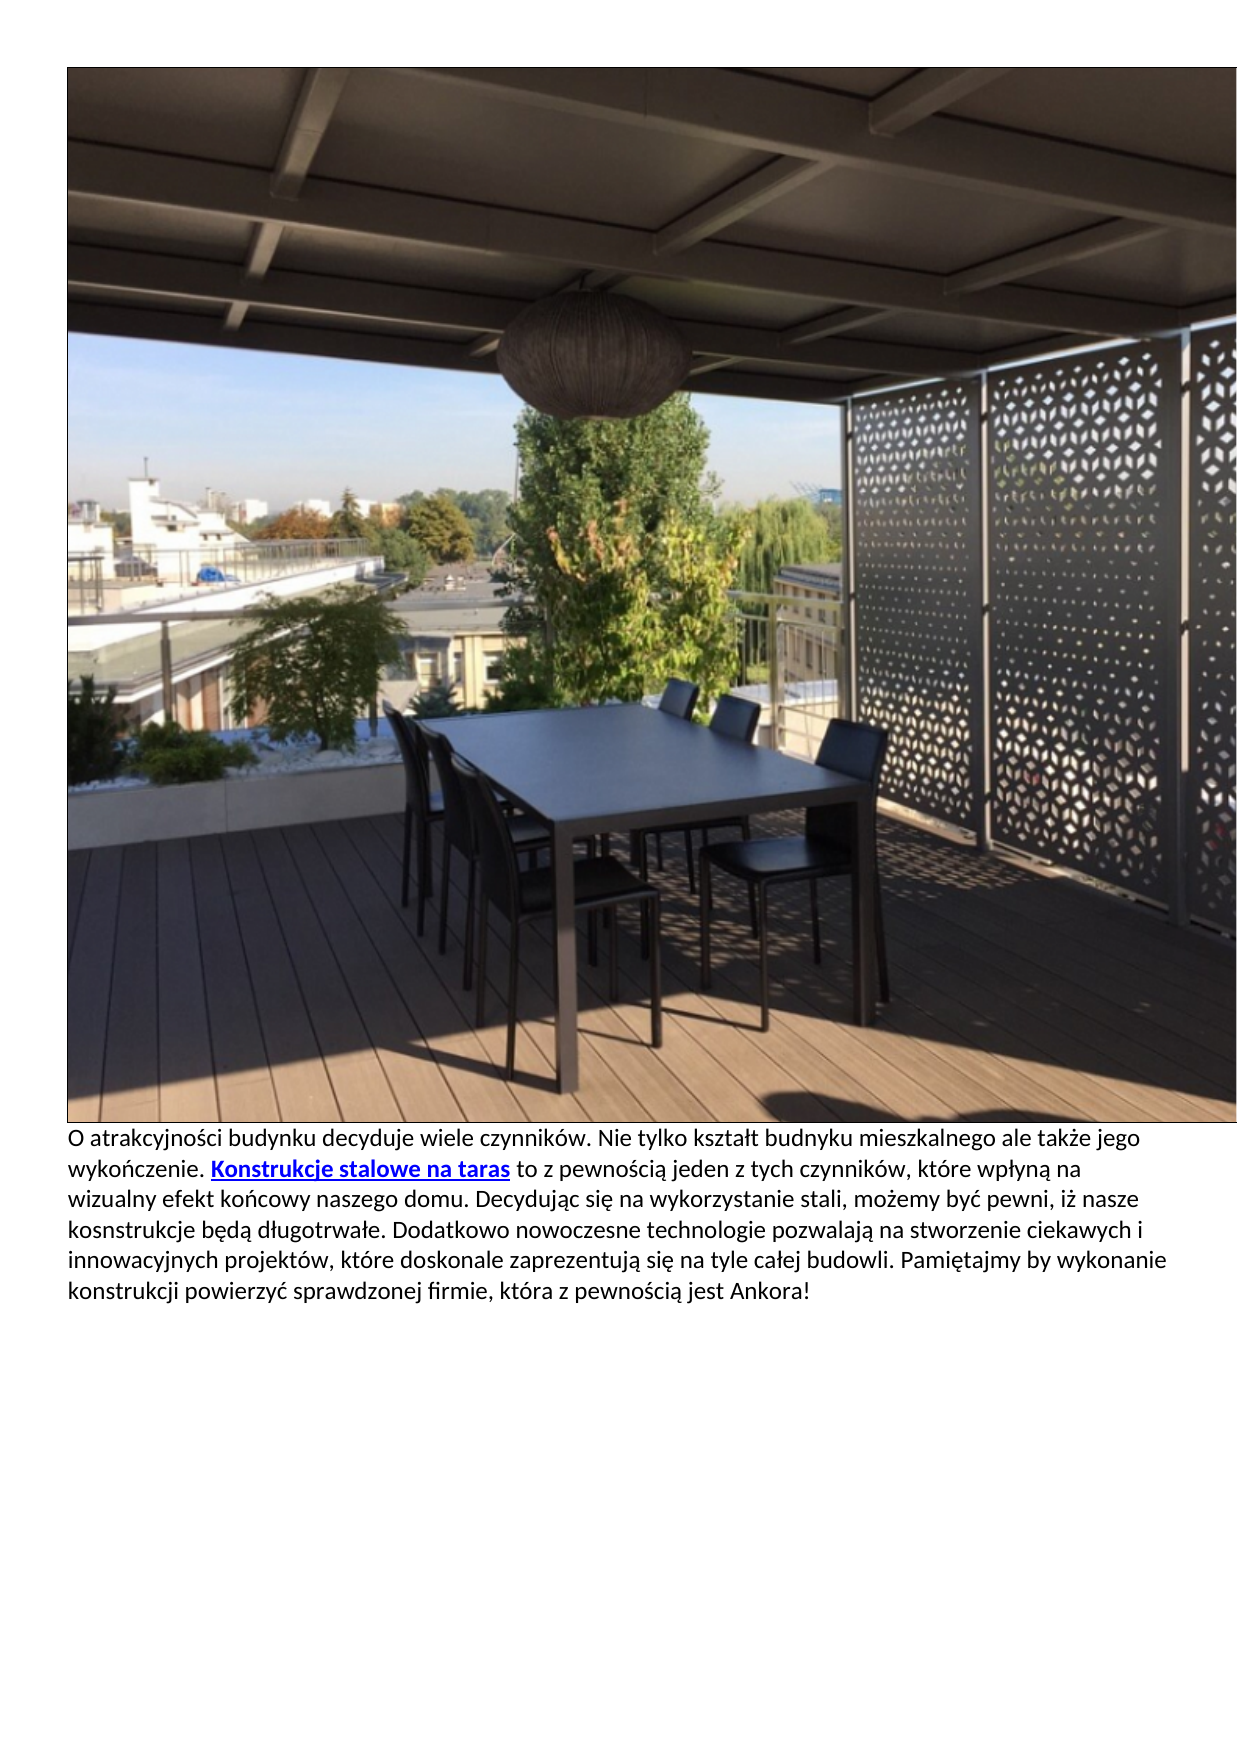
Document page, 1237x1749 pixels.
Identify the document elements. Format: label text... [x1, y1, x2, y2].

text O atrakcyjności budynku decyduje wiele czynników. Nie tylko kształt budnyku mieszkalnego ale także jego wykończenie. Konstrukcje stalowe na taras to z pewnością jeden z tych czynników, które wpłyną na wizualny efekt końcowy naszego domu. Decydując się na wykorzystanie stali, możemy być pewni, iż nasze kosnstrukcje będą długotrwałe. Dodatkowo nowoczesne technologie pozwalają na stworzenie ciekawych i innowacyjnych projektów, które doskonale zaprezentują się na tyle całej budowli. Pamiętajmy by wykonanie konstrukcji powierzyć sprawdzonej firmie, która z pewnością jest Ankora! [68, 1123, 1169, 1306]
picture [68, 68, 1237, 1122]
